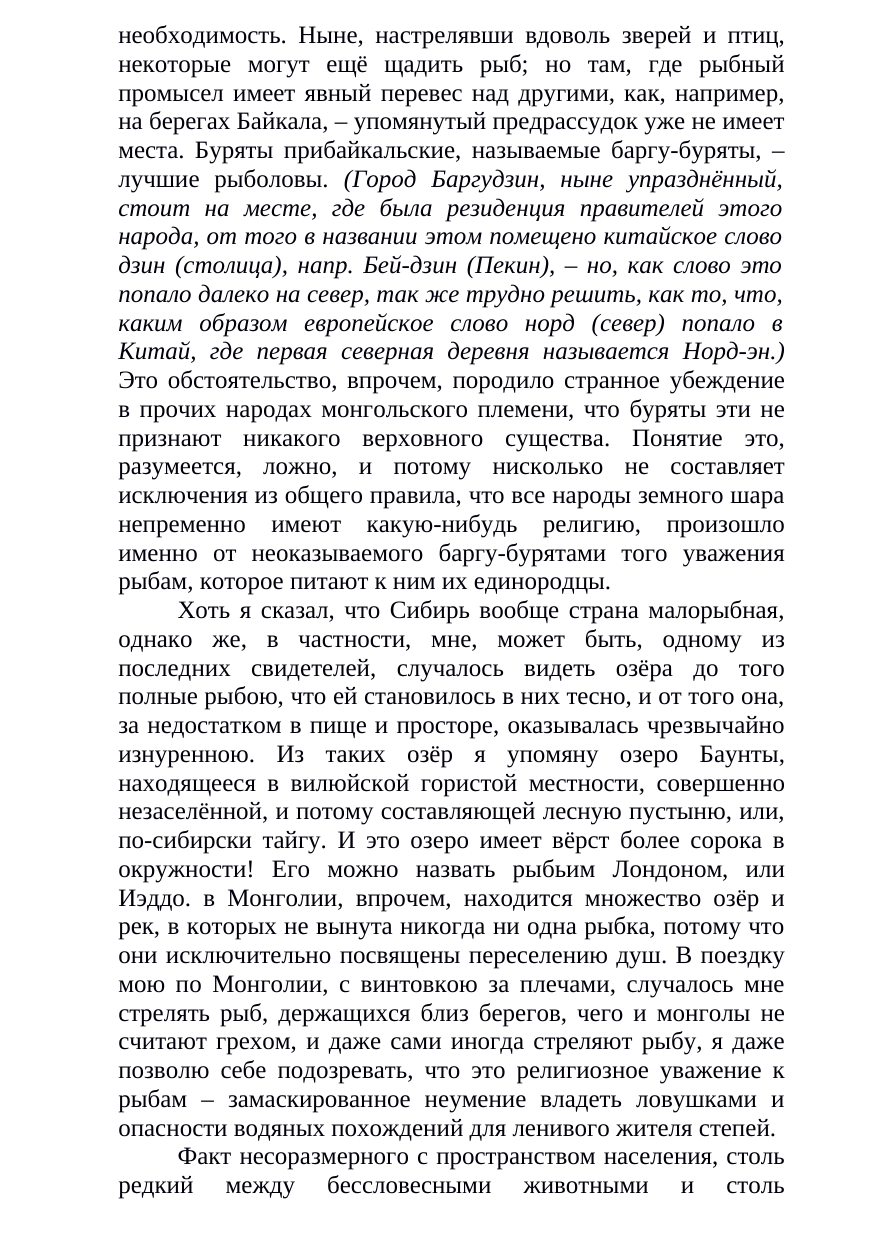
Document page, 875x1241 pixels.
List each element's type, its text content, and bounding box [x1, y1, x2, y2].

text Хоть я сказал, что Сибирь вообще страна малорыбная, однако же, в частности, мне, может быть, одному из последних свидетелей, случалось видеть озёра до того полные рыбою, что ей становилось в них тесно, и от того она, за недостатком в пище и просторе, оказывалась чрезвычайно изнуренною. Из таких озёр я упомяну озеро Баунты, находящееся в вилюйской гористой местности, совершенно незаселённой, и потому составляющей лесную пустыню, или, по-сибирски тайгу. И это озеро имеет вёрст более сорока в окружности! Его можно назвать рыбьим Лондоном, или Иэддо. в Монголии, впрочем, находится множество озёр и рек, в которых не вынута никогда ни одна рыбка, потому что они исключительно посвящены переселению душ. В поездку мою по Монголии, с винтовкою за плечами, случалось мне стрелять рыб, держащихся близ берегов, чего и монголы не считают грехом, и даже сами иногда стреляют рыбу, я даже позволю себе подозревать, что это религиозное уважение к рыбам – замаскированное неумение владеть ловушками и опасности водяных похождений для ленивого жителя степей. [118, 595, 785, 1141]
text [118, 20, 785, 595]
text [118, 1141, 785, 1199]
